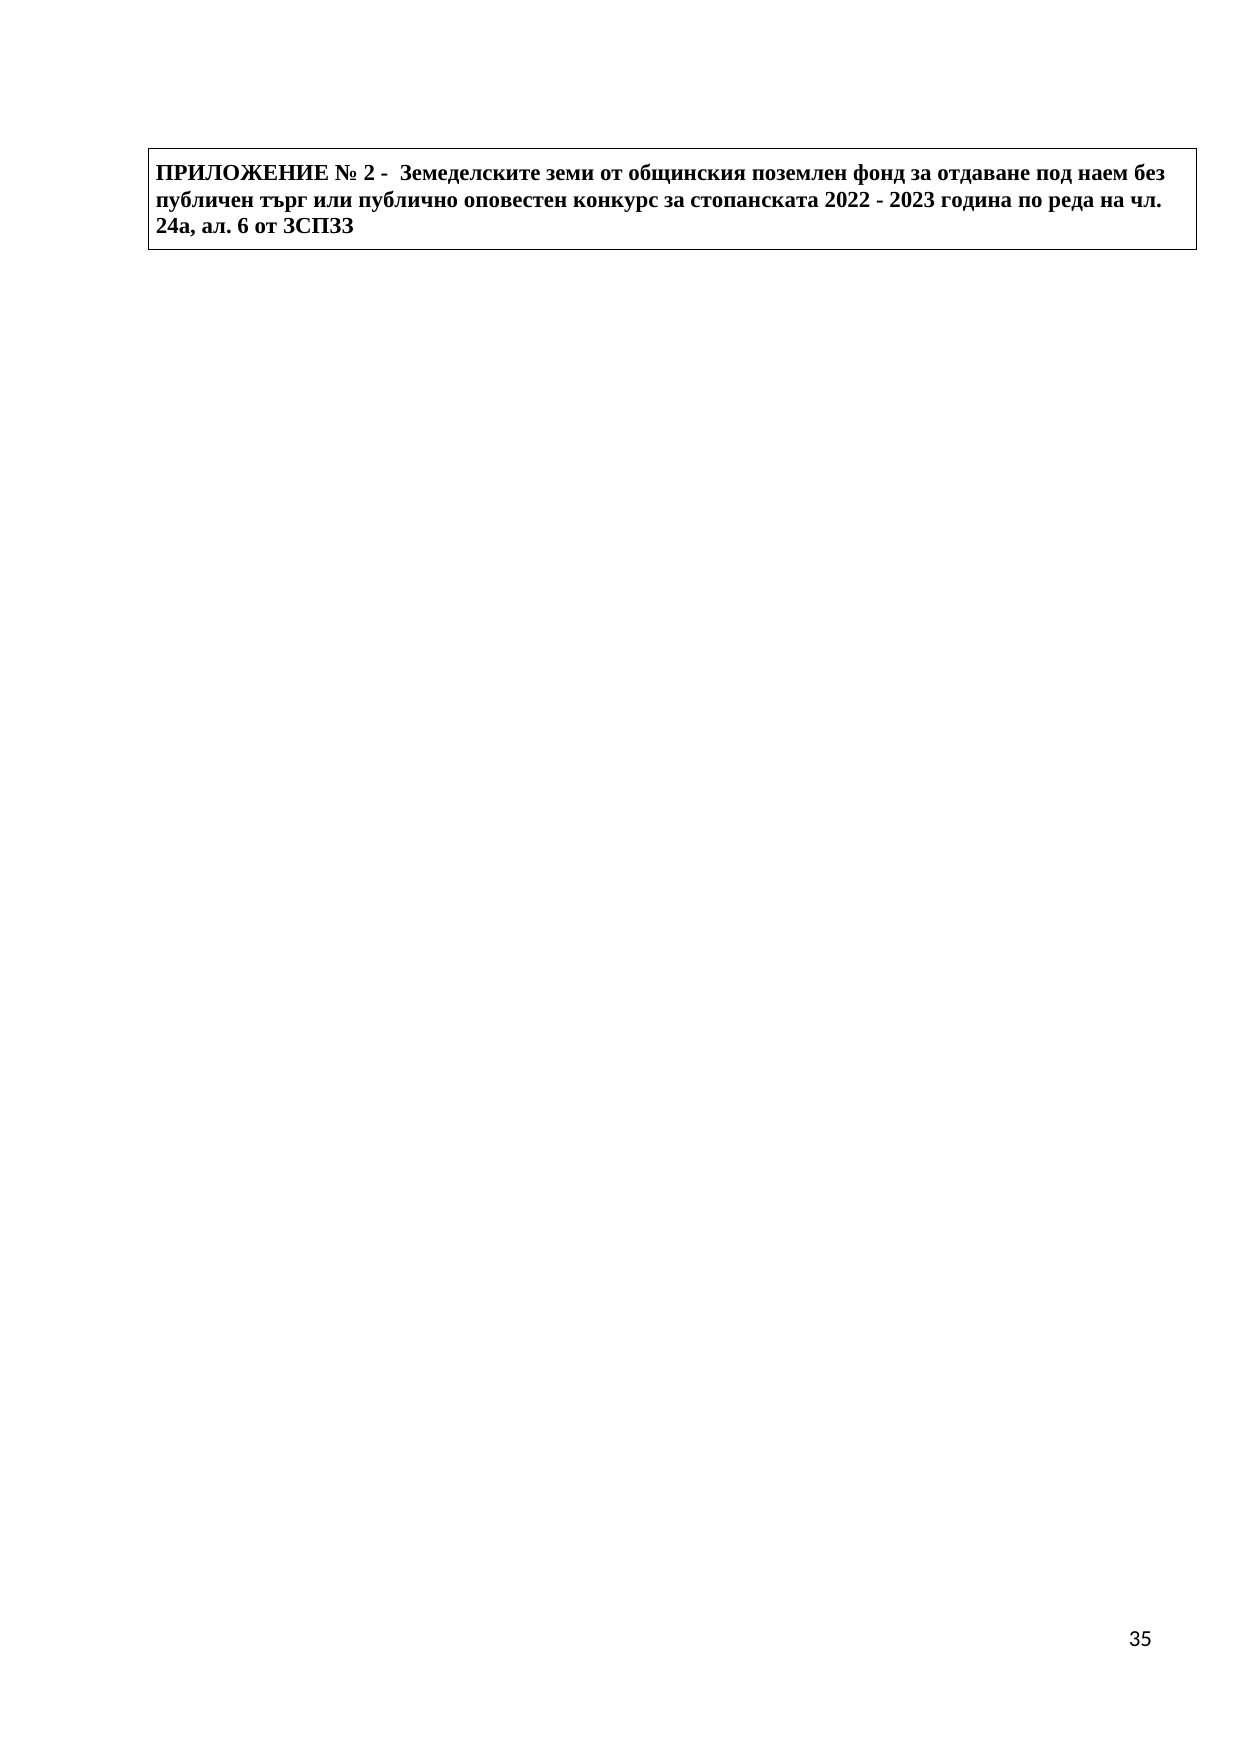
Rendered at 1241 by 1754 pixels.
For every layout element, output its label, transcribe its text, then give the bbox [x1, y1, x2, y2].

table_header ПРИЛОЖЕНИЕ № 2 - Земеделските земи от общинския поземлен фонд за отдаване под наем без публичен търг или публично оповестен конкурс за стопанската 2022 - 2023 година по реда на чл. 24а, ал. 6 от ЗСПЗЗ [149, 149, 1196, 249]
